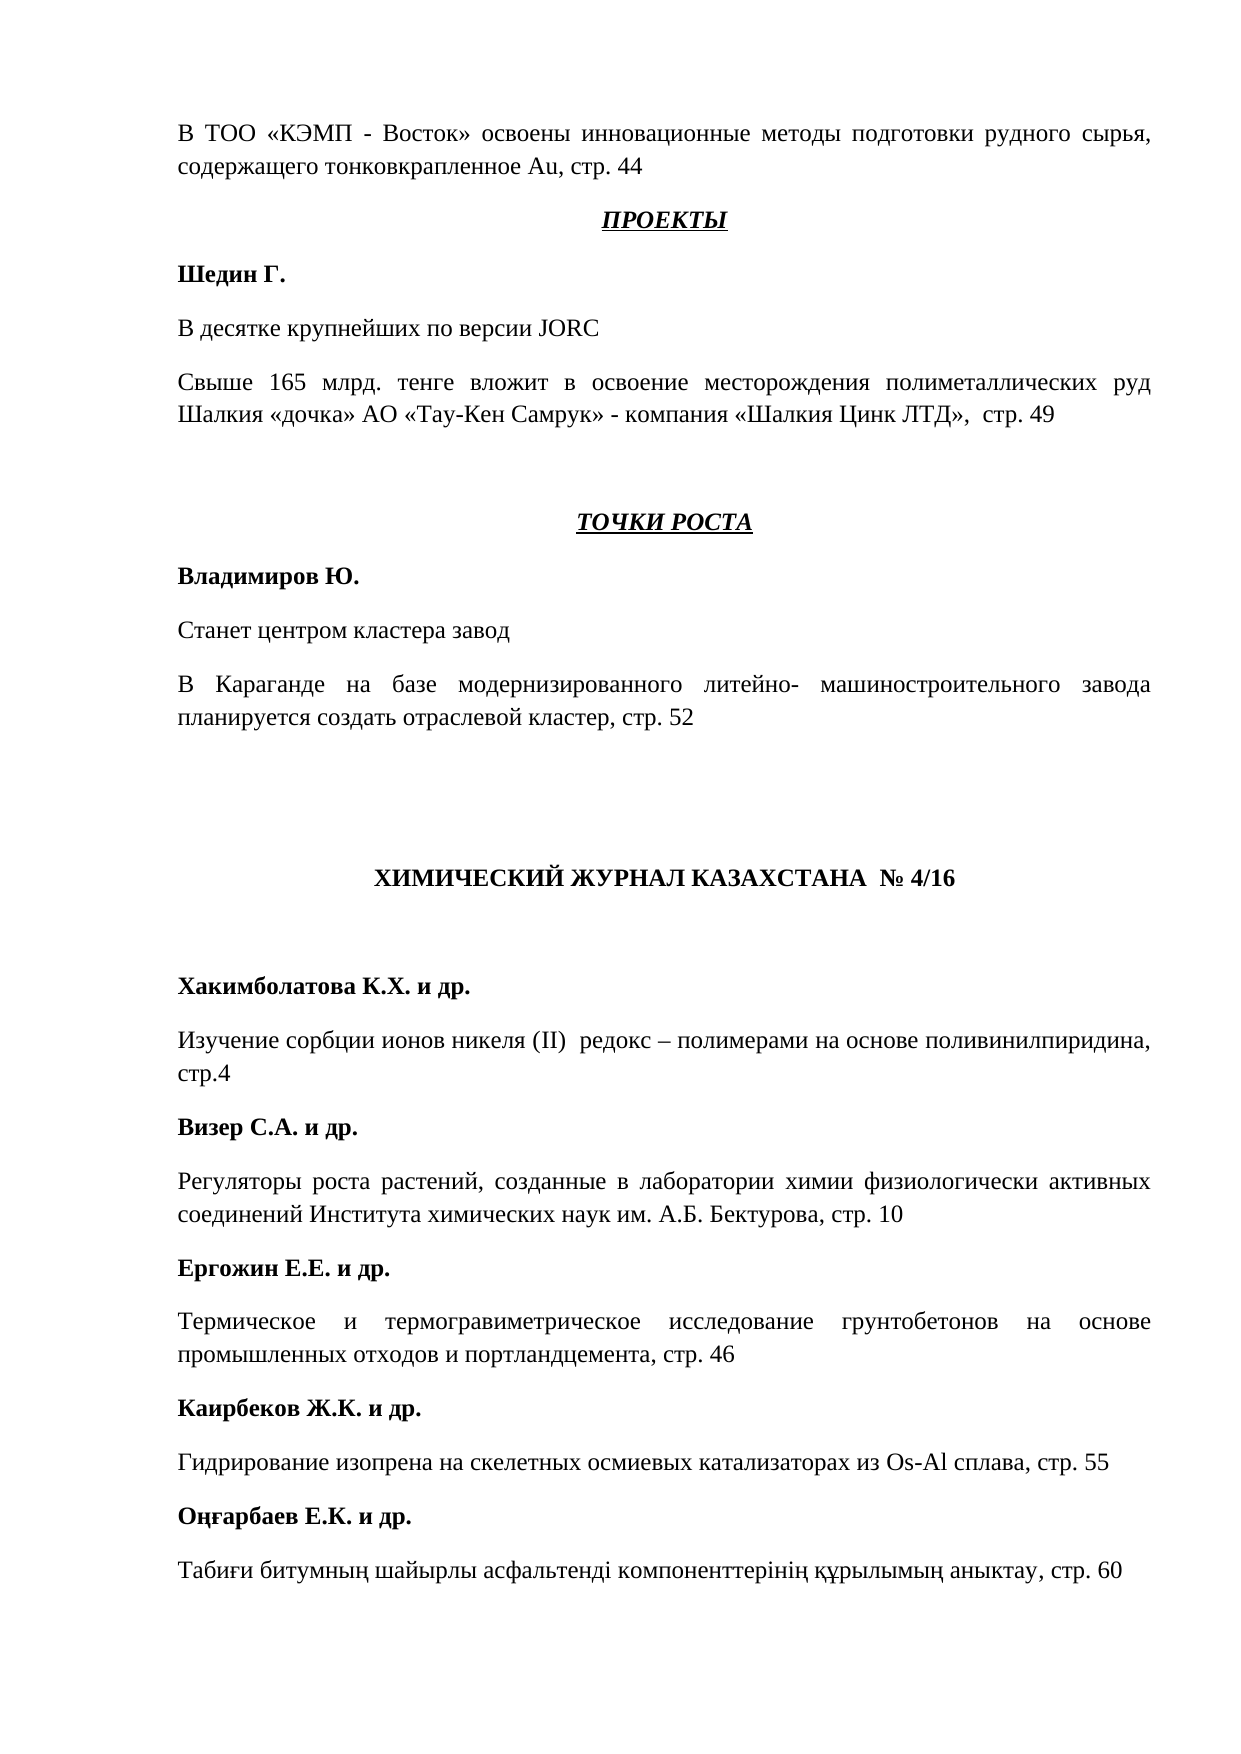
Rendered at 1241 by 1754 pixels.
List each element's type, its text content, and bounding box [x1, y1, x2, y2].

text Табиғи битумның шайырлы асфальтенді компоненттерінің құрылымың аныктау, стр. 60 [177, 1555, 1152, 1584]
text ПРОЕКТЫ [177, 205, 1152, 234]
text Термическое и термогравиметрическое исследование грунтобетонов на основе промышленных отходов и портландцемента, стр. 46 [177, 1306, 1152, 1368]
text Оңғарбаев Е.К. и др. [177, 1501, 1152, 1530]
text Станет центром кластера завод [177, 615, 1152, 644]
text Визер С.А. и др. [177, 1112, 1152, 1141]
text В Караганде на базе модернизированного литейно- машиностроительного завода планируется создать отраслевой кластер, стр. 52 [177, 669, 1152, 731]
text Каирбеков Ж.К. и др. [177, 1393, 1152, 1422]
text Изучение сорбции ионов никеля (II) редокс – полимерами на основе поливинилпиридина, стр.4 [177, 1025, 1152, 1087]
text Владимиров Ю. [177, 561, 1152, 590]
text ХИМИЧЕСКИЙ ЖУРНАЛ КАЗАХСТАНА № 4/16 [177, 863, 1152, 892]
text Ергожин Е.Е. и др. [177, 1253, 1152, 1281]
text Хакимболатова К.Х. и др. [177, 971, 1152, 1000]
text В ТОО «КЭМП - Восток» освоены инновационные методы подготовки рудного сырья, содержащего тонковкрапленное Au, стр. 44 [177, 118, 1152, 180]
text В десятке крупнейших по версии JORC [177, 313, 1152, 341]
text Шедин Г. [177, 259, 1152, 288]
text Свыше 165 млрд. тенге вложит в освоение месторождения полиметаллических руд Шалкия «дочка» АО «Тау-Кен Самрук» - компания «Шалкия Цинк ЛТД», стр. 49 [177, 367, 1152, 428]
text Регуляторы роста растений, созданные в лаборатории химии физиологически активных соединений Института химических наук им. А.Б. Бектурова, стр. 10 [177, 1166, 1152, 1227]
text Гидрирование изопрена на скелетных осмиевых катализаторах из Os-Al сплава, стр. 55 [177, 1447, 1152, 1476]
text ТОЧКИ РОСТА [177, 507, 1152, 536]
